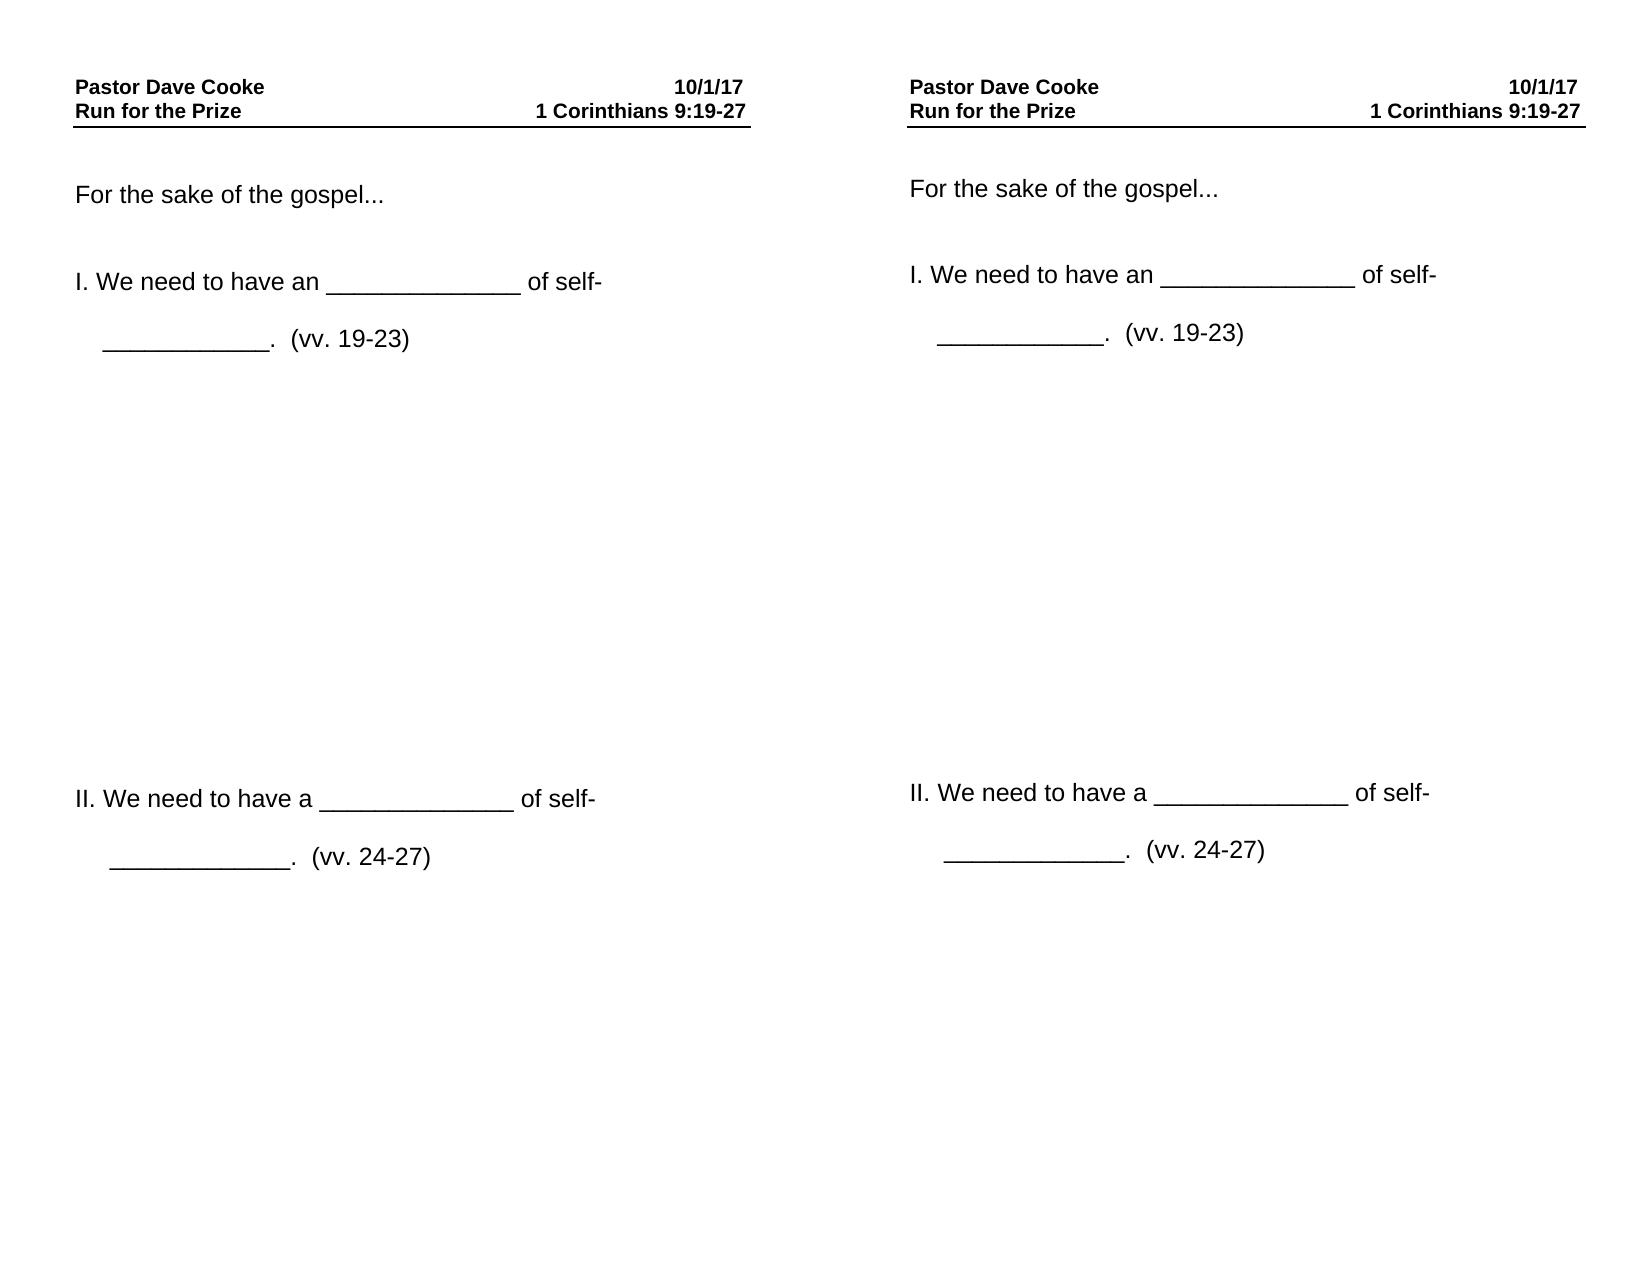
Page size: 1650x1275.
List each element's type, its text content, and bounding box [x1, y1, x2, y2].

text I. We need to have an ______________ of self- [909, 260, 1594, 289]
text Pastor Dave Cooke 10/1/17 [75, 75, 759, 99]
text II. We need to have a ______________ of self- [75, 784, 759, 813]
text Run for the Prize 1 Corinthians 9:19-27 [909, 99, 1594, 123]
text Pastor Dave Cooke 10/1/17 [909, 75, 1594, 99]
text For the sake of the gospel... [909, 123, 1594, 203]
text Run for the Prize 1 Corinthians 9:19-27 [75, 99, 759, 123]
text For the sake of the gospel... [75, 180, 759, 209]
text I. We need to have an ______________ of self- [75, 267, 759, 295]
text ____________. (vv. 19-23) [909, 318, 1594, 346]
text ____________. (vv. 19-23) [75, 324, 759, 353]
text II. We need to have a ______________ of self- [909, 778, 1594, 806]
text _____________. (vv. 24-27) [75, 842, 759, 870]
text _____________. (vv. 24-27) [909, 835, 1594, 864]
